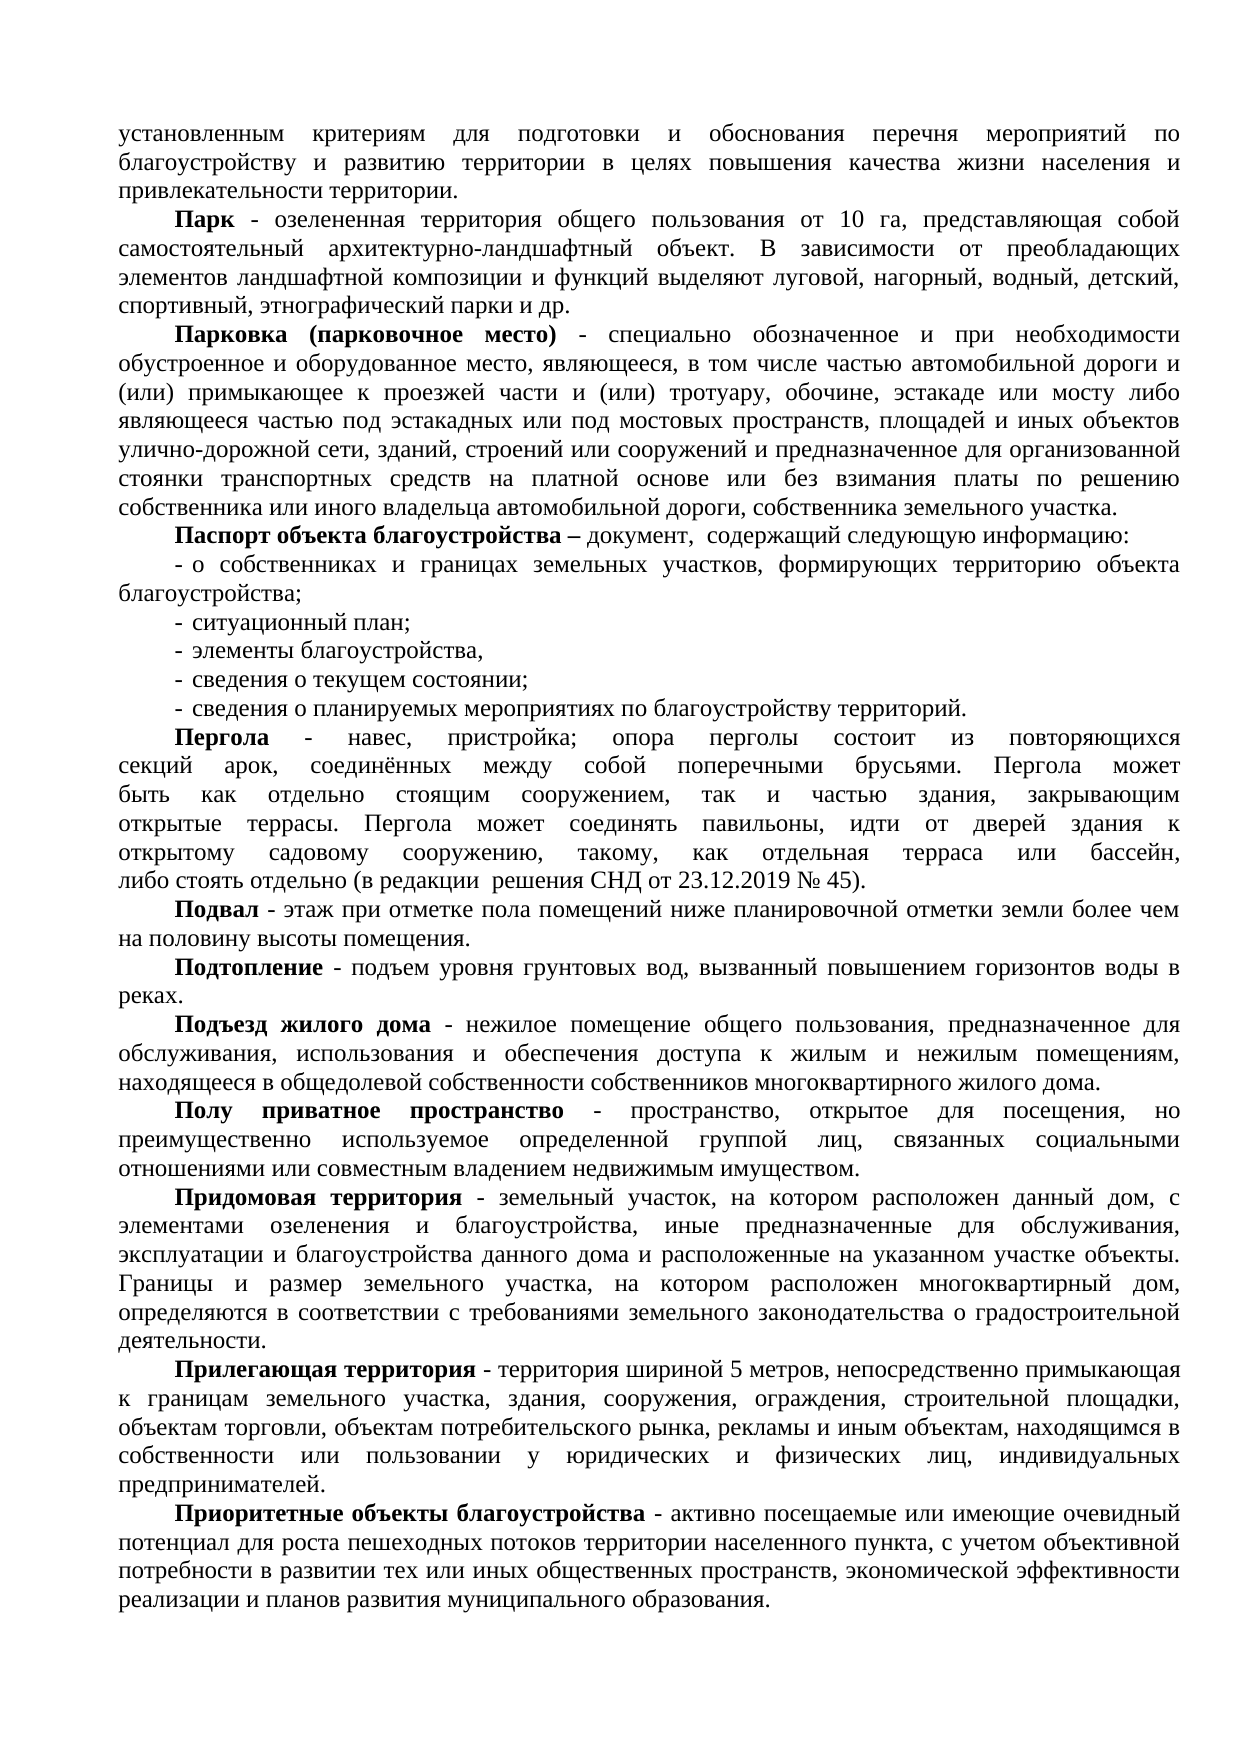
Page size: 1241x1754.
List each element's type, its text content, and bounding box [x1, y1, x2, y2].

text Парковка (парковочное место) - специально обозначенное и при необходимости обустроенное и оборудованное место, являющееся, в том числе частью автомобильной дороги и (или) примыкающее к проезжей части и (или) тротуару, обочине, эстакаде или мосту либо являющееся частью под эстакадных или под мостовых пространств, площадей и иных объектов улично-дорожной сети, зданий, строений или сооружений и предназначенное для организованной стоянки транспортных средств на платной основе или без взимания платы по решению собственника или иного владельца автомобильной дороги, собственника земельного участка. [118, 319, 1181, 521]
text Подтопление - подъем уровня грунтовых вод, вызванный повышением горизонтов воды в реках. [118, 952, 1181, 1009]
text - ситуационный план; [118, 607, 1181, 636]
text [118, 118, 1181, 204]
text Парк - озелененная территория общего пользования от 10 га, представляющая собой самостоятельный архитектурно-ландшафтный объект. В зависимости от преобладающих элементов ландшафтной композиции и функций выделяют луговой, нагорный, водный, детский, спортивный, этнографический парки и др. [118, 204, 1181, 319]
text - сведения о текущем состоянии; [118, 664, 1181, 693]
text Пергола - навес, пристройка; опора перголы состоит из повторяющихся секций арок, соединённых между собой поперечными брусьями. Пергола может быть как отдельно стоящим сооружением, так и частью здания, закрывающим открытые террасы. Пергола может соединять павильоны, идти от дверей здания к открытому садовому сооружению, такому, как отдельная терраса или бассейн, либо стоять отдельно (в редакции решения СНД от 23.12.2019 № 45). [118, 722, 1181, 894]
text Прилегающая территория - территория шириной 5 метров, непосредственно примыкающая к границам земельного участка, здания, сооружения, ограждения, строительной площадки, объектам торговли, объектам потребительского рынка, рекламы и иным объектам, находящимся в собственности или пользовании у юридических и физических лиц, индивидуальных предпринимателей. [118, 1354, 1181, 1498]
text Подъезд жилого дома - нежилое помещение общего пользования, предназначенное для обслуживания, использования и обеспечения доступа к жилым и нежилым помещениям, находящееся в общедолевой собственности собственников многоквартирного жилого дома. [118, 1009, 1181, 1096]
text - элементы благоустройства, [118, 636, 1181, 664]
text Полу приватное пространство - пространство, открытое для посещения, но преимущественно используемое определенной группой лиц, связанных социальными отношениями или совместным владением недвижимым имуществом. [118, 1096, 1181, 1182]
text Подвал - этаж при отметке пола помещений ниже планировочной отметки земли более чем на половину высоты помещения. [118, 894, 1181, 952]
text - сведения о планируемых мероприятиях по благоустройству территорий. [118, 693, 1181, 722]
text Паспорт объекта благоустройства – документ, содержащий следующую информацию: [118, 521, 1181, 549]
text Придомовая территория - земельный участок, на котором расположен данный дом, с элементами озеленения и благоустройства, иные предназначенные для обслуживания, эксплуатации и благоустройства данного дома и расположенные на указанном участке объекты. Границы и размер земельного участка, на котором расположен многоквартирный дом, определяются в соответствии с требованиями земельного законодательства о градостроительной деятельности. [118, 1182, 1181, 1354]
text - о собственниках и границах земельных участков, формирующих территорию объекта благоустройства; [118, 549, 1181, 607]
text Приоритетные объекты благоустройства - активно посещаемые или имеющие очевидный потенциал для роста пешеходных потоков территории населенного пункта, с учетом объективной потребности в развитии тех или иных общественных пространств, экономической эффективности реализации и планов развития муниципального образования. [118, 1498, 1181, 1613]
